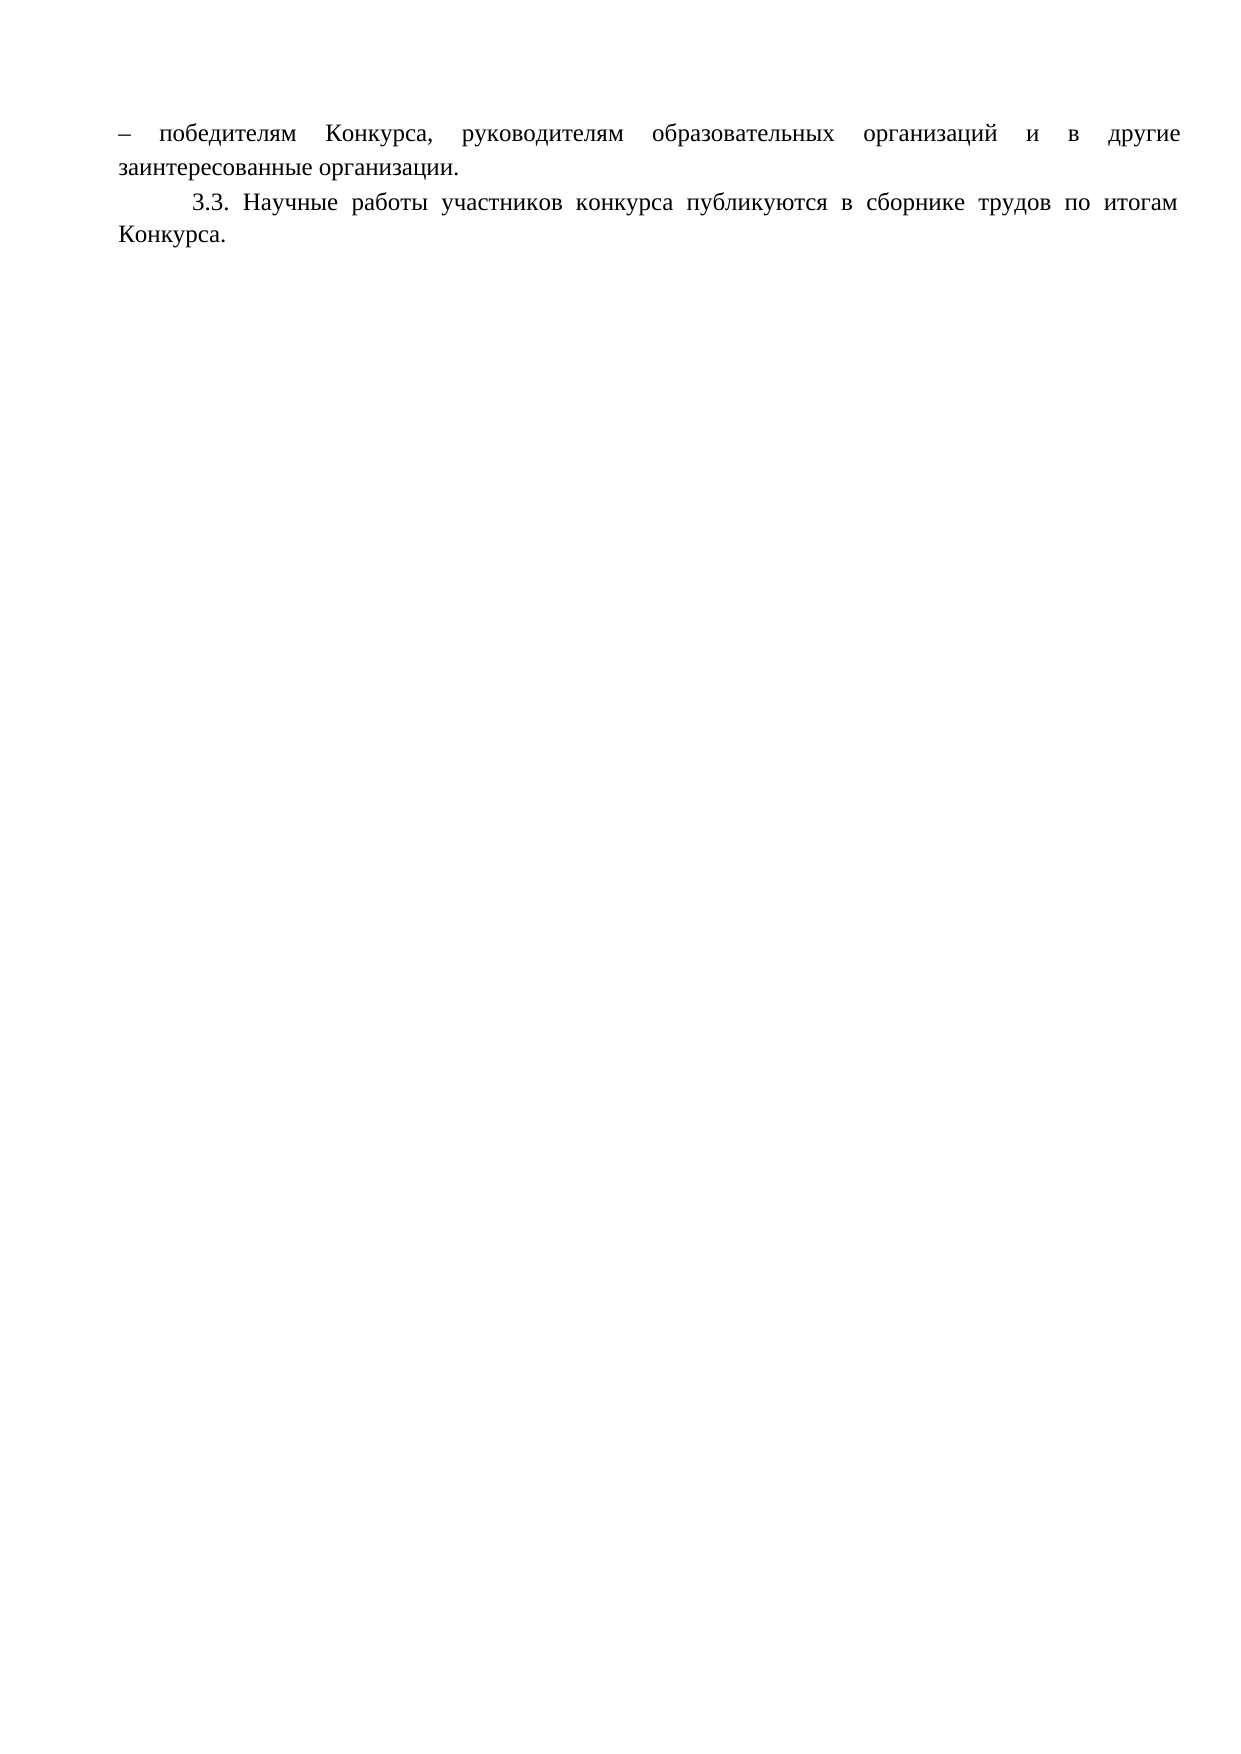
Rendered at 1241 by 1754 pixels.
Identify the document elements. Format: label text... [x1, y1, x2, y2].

text 3.3. Научные работы участников конкурса публикуются в сборнике трудов по итогам Конкурса. [118, 187, 1179, 247]
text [118, 118, 1181, 181]
